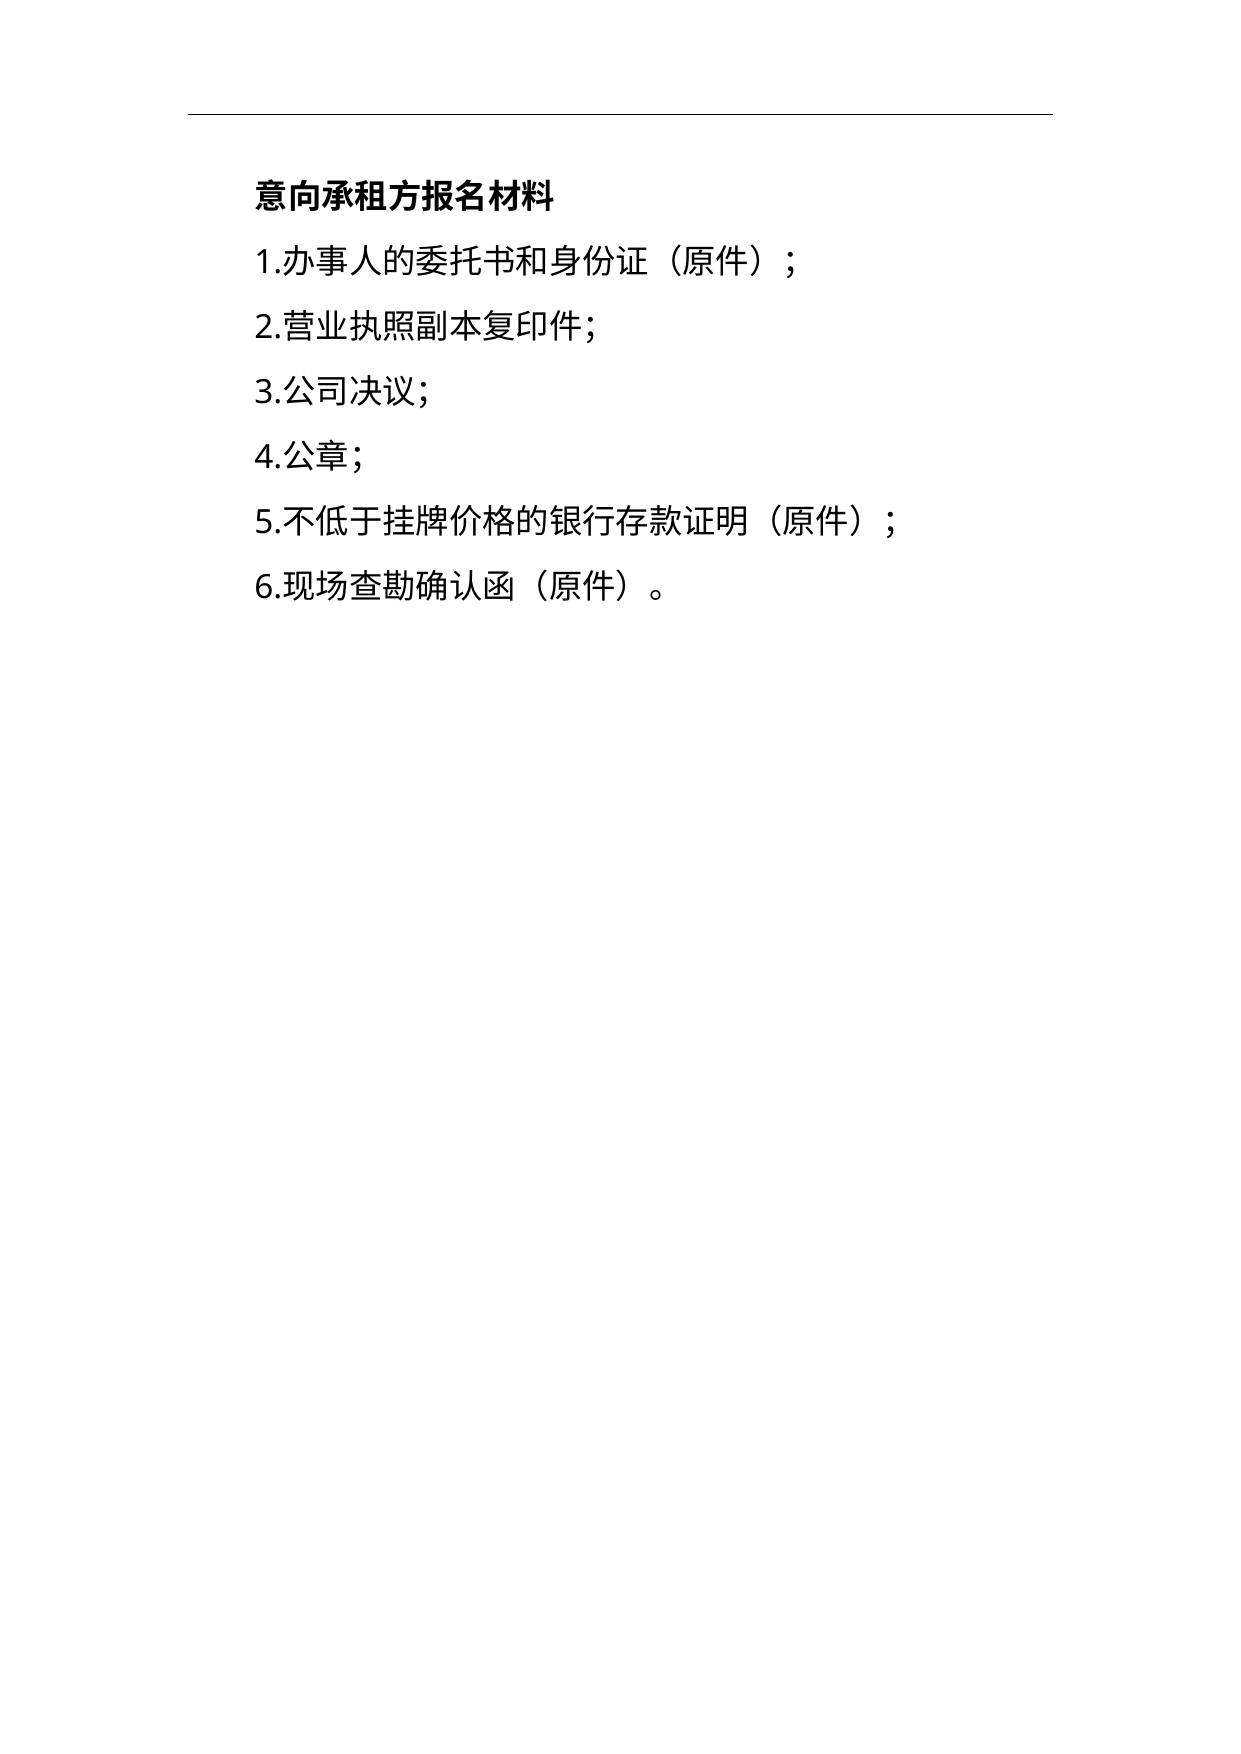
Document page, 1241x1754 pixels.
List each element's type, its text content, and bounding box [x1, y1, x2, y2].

text 4.公章； [187, 422, 1053, 487]
text 6.现场查勘确认函（原件）。 [187, 552, 1053, 617]
text 2.营业执照副本复印件； [187, 292, 1053, 357]
text 意向承租方报名材料 [254, 162, 1053, 227]
text 1.办事人的委托书和身份证（原件）； [187, 227, 1053, 292]
text 5.不低于挂牌价格的银行存款证明（原件）； [187, 487, 1053, 552]
text 3.公司决议； [187, 357, 1053, 422]
